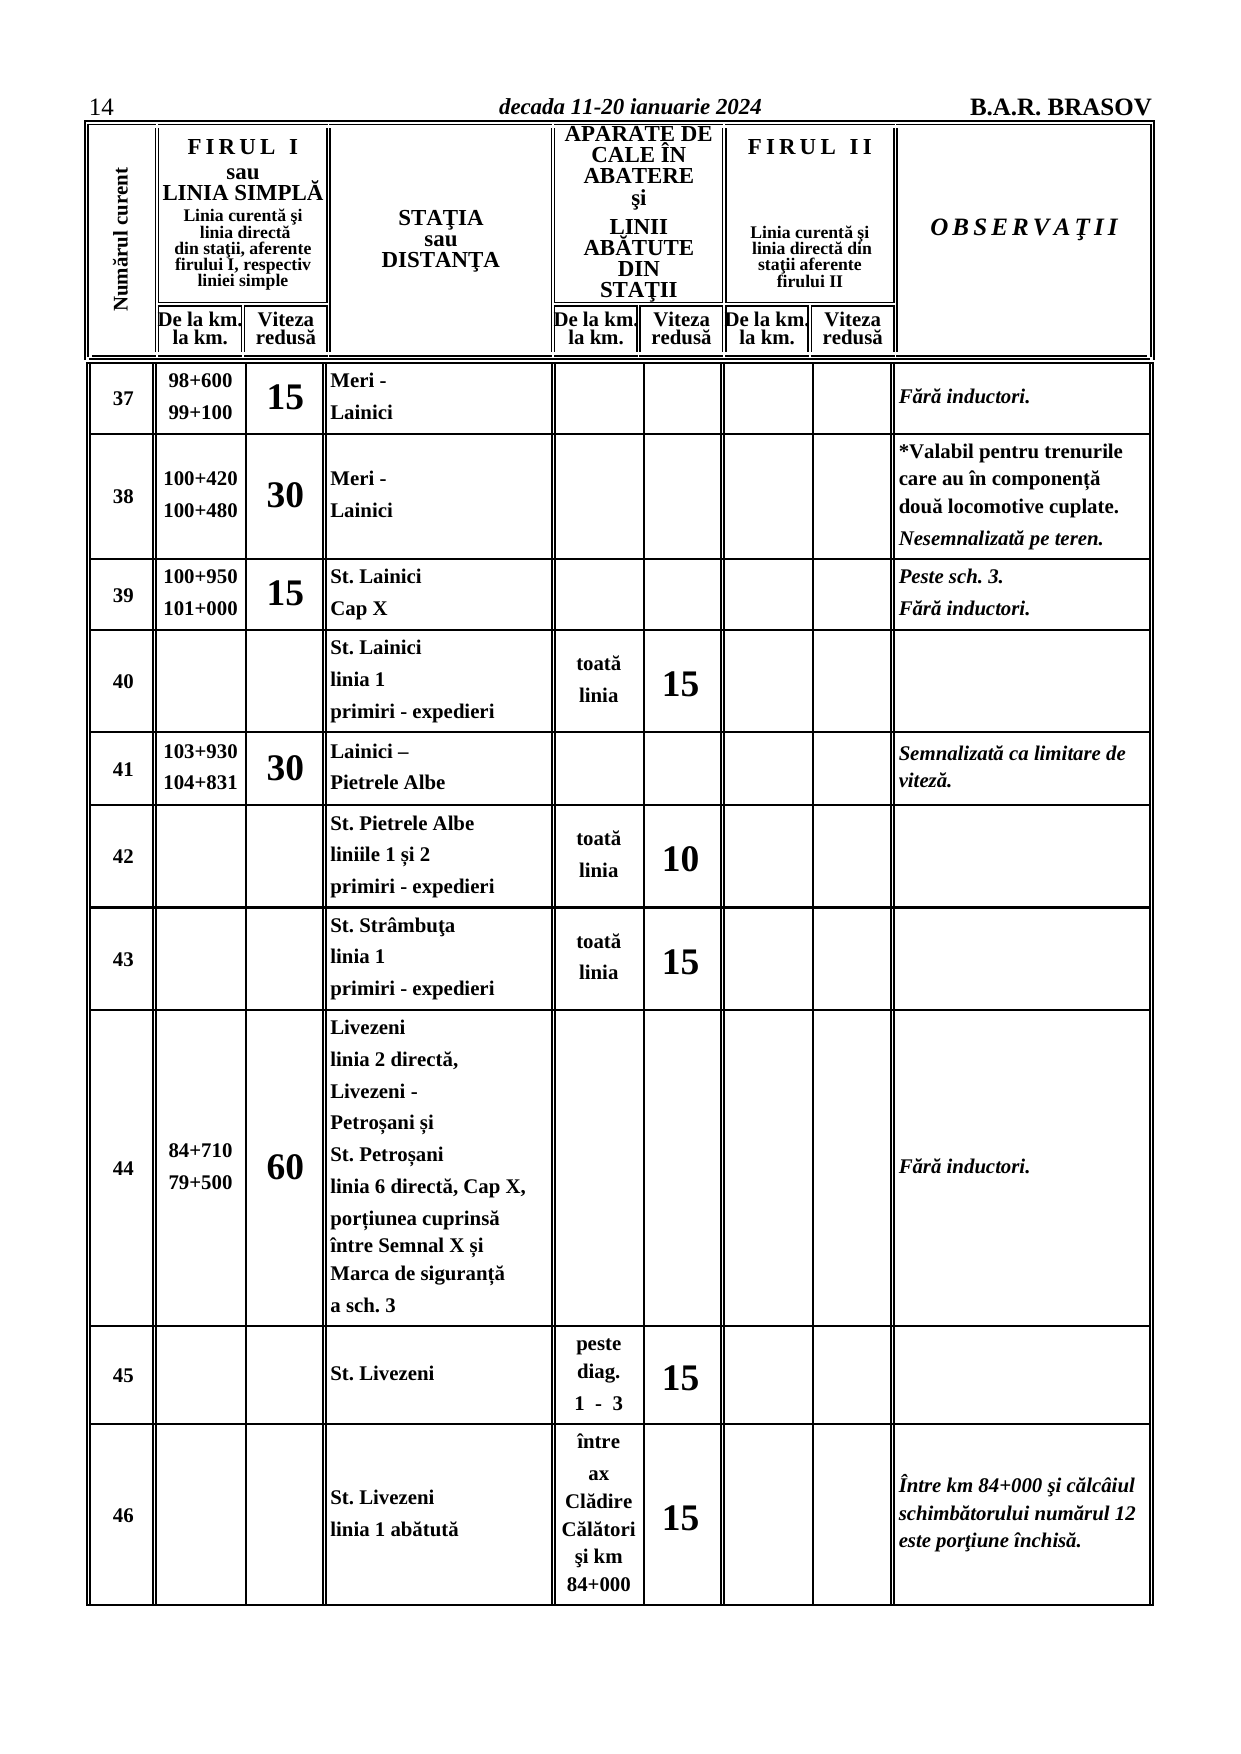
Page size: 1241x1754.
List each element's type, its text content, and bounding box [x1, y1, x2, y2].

table_cell [157, 1327, 245, 1423]
table_cell [814, 560, 890, 629]
table_cell 98+600 99+100 [157, 364, 245, 432]
table_cell [725, 909, 812, 1009]
table_cell [645, 435, 720, 558]
table_cell Semnalizată ca limitare de viteză. [895, 733, 1149, 804]
table_cell 103+930 104+831 [157, 733, 245, 804]
table_cell [91, 631, 152, 731]
table_cell [814, 1327, 890, 1423]
table_cell [91, 1011, 152, 1325]
table_cell [556, 733, 643, 804]
table_cell [725, 560, 812, 629]
table_cell peste diag. 1 - 3 [556, 1327, 643, 1423]
table_cell [645, 364, 720, 432]
table_cell [725, 364, 812, 432]
table_cell Meri - Lainici [327, 435, 551, 558]
table_cell Meri - Lainici [327, 364, 551, 432]
table_cell [895, 631, 1149, 731]
table_cell Livezeni linia 2 directă, Livezeni - Petroșani și St. Petroșani linia 6 directă, Cap X, porțiunea cuprinsă între Semnal X și Marca de siguranță a sch. 3 [327, 1011, 551, 1325]
table_cell 30 [247, 435, 322, 558]
table_cell [157, 631, 245, 731]
table_cell St. Lainici Cap X [327, 560, 551, 629]
table_cell [895, 806, 1149, 906]
table_cell toată linia [556, 806, 643, 906]
table_cell [91, 560, 152, 629]
table_cell 15 [645, 1327, 720, 1423]
table_cell 84+710 79+500 [157, 1011, 245, 1325]
table_cell [725, 435, 812, 558]
table_cell [247, 909, 322, 1009]
table_cell [814, 733, 890, 804]
table_cell [814, 435, 890, 558]
table_cell [556, 435, 643, 558]
table_cell [247, 806, 322, 906]
table_cell St. Livezeni linia 1 abătută [327, 1425, 551, 1604]
table_cell [895, 909, 1149, 1009]
table_cell [725, 733, 812, 804]
table_cell St. Strâmbuţa linia 1 primiri - expedieri [327, 909, 551, 1009]
table_cell [247, 1425, 322, 1604]
table_cell [91, 435, 152, 558]
table_cell [91, 1327, 152, 1423]
table_cell 100+420 100+480 [157, 435, 245, 558]
table_cell [814, 806, 890, 906]
table_cell toată linia [556, 631, 643, 731]
table_cell [814, 364, 890, 432]
table_cell 15 [247, 560, 322, 629]
table_cell 10 [645, 806, 720, 906]
table_cell [556, 1011, 643, 1325]
table_cell [157, 806, 245, 906]
table_cell 100+950 101+000 [157, 560, 245, 629]
table_cell 15 [247, 364, 322, 432]
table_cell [895, 435, 1149, 558]
table_cell toată linia [556, 909, 643, 1009]
table_cell 30 [247, 733, 322, 804]
table_cell Fără inductori. [895, 364, 1149, 432]
table_cell [645, 560, 720, 629]
table_cell 60 [247, 1011, 322, 1325]
table_cell [725, 1425, 812, 1604]
table_cell St. Pietrele Albe liniile 1 și 2 primiri - expedieri [327, 806, 551, 906]
table_cell St. Livezeni [327, 1327, 551, 1423]
table_cell [91, 364, 152, 432]
table_cell [157, 909, 245, 1009]
table_cell [814, 631, 890, 731]
table_cell 15 [645, 631, 720, 731]
table_cell [91, 733, 152, 804]
table_cell [91, 1425, 152, 1604]
table_cell [556, 364, 643, 432]
table_cell între ax Clădire Călători şi km 84+000 [556, 1425, 643, 1604]
table_cell Peste sch. 3. Fără inductori. [895, 560, 1149, 629]
table_cell [895, 1327, 1149, 1423]
table_cell [645, 733, 720, 804]
table_cell Lainici – Pietrele Albe [327, 733, 551, 804]
table_cell [814, 1011, 890, 1325]
table_cell [645, 1011, 720, 1325]
table_cell Fără inductori. [895, 1011, 1149, 1325]
table_cell [91, 909, 152, 1009]
table_cell [91, 806, 152, 906]
table_cell [157, 1425, 245, 1604]
table_cell [814, 909, 890, 1009]
table_cell [814, 1425, 890, 1604]
table_cell [725, 1011, 812, 1325]
table_cell 15 [645, 909, 720, 1009]
table_cell [247, 631, 322, 731]
table_cell [725, 1327, 812, 1423]
table_cell 15 [645, 1425, 720, 1604]
table_cell [725, 631, 812, 731]
table_cell [247, 1327, 322, 1423]
table_cell [556, 560, 643, 629]
table_cell Între km 84+000 şi călcâiul schimbătorului numărul 12 este porţiune închisă. [895, 1425, 1149, 1604]
table_cell [725, 806, 812, 906]
table_cell St. Lainici linia 1 primiri - expedieri [327, 631, 551, 731]
